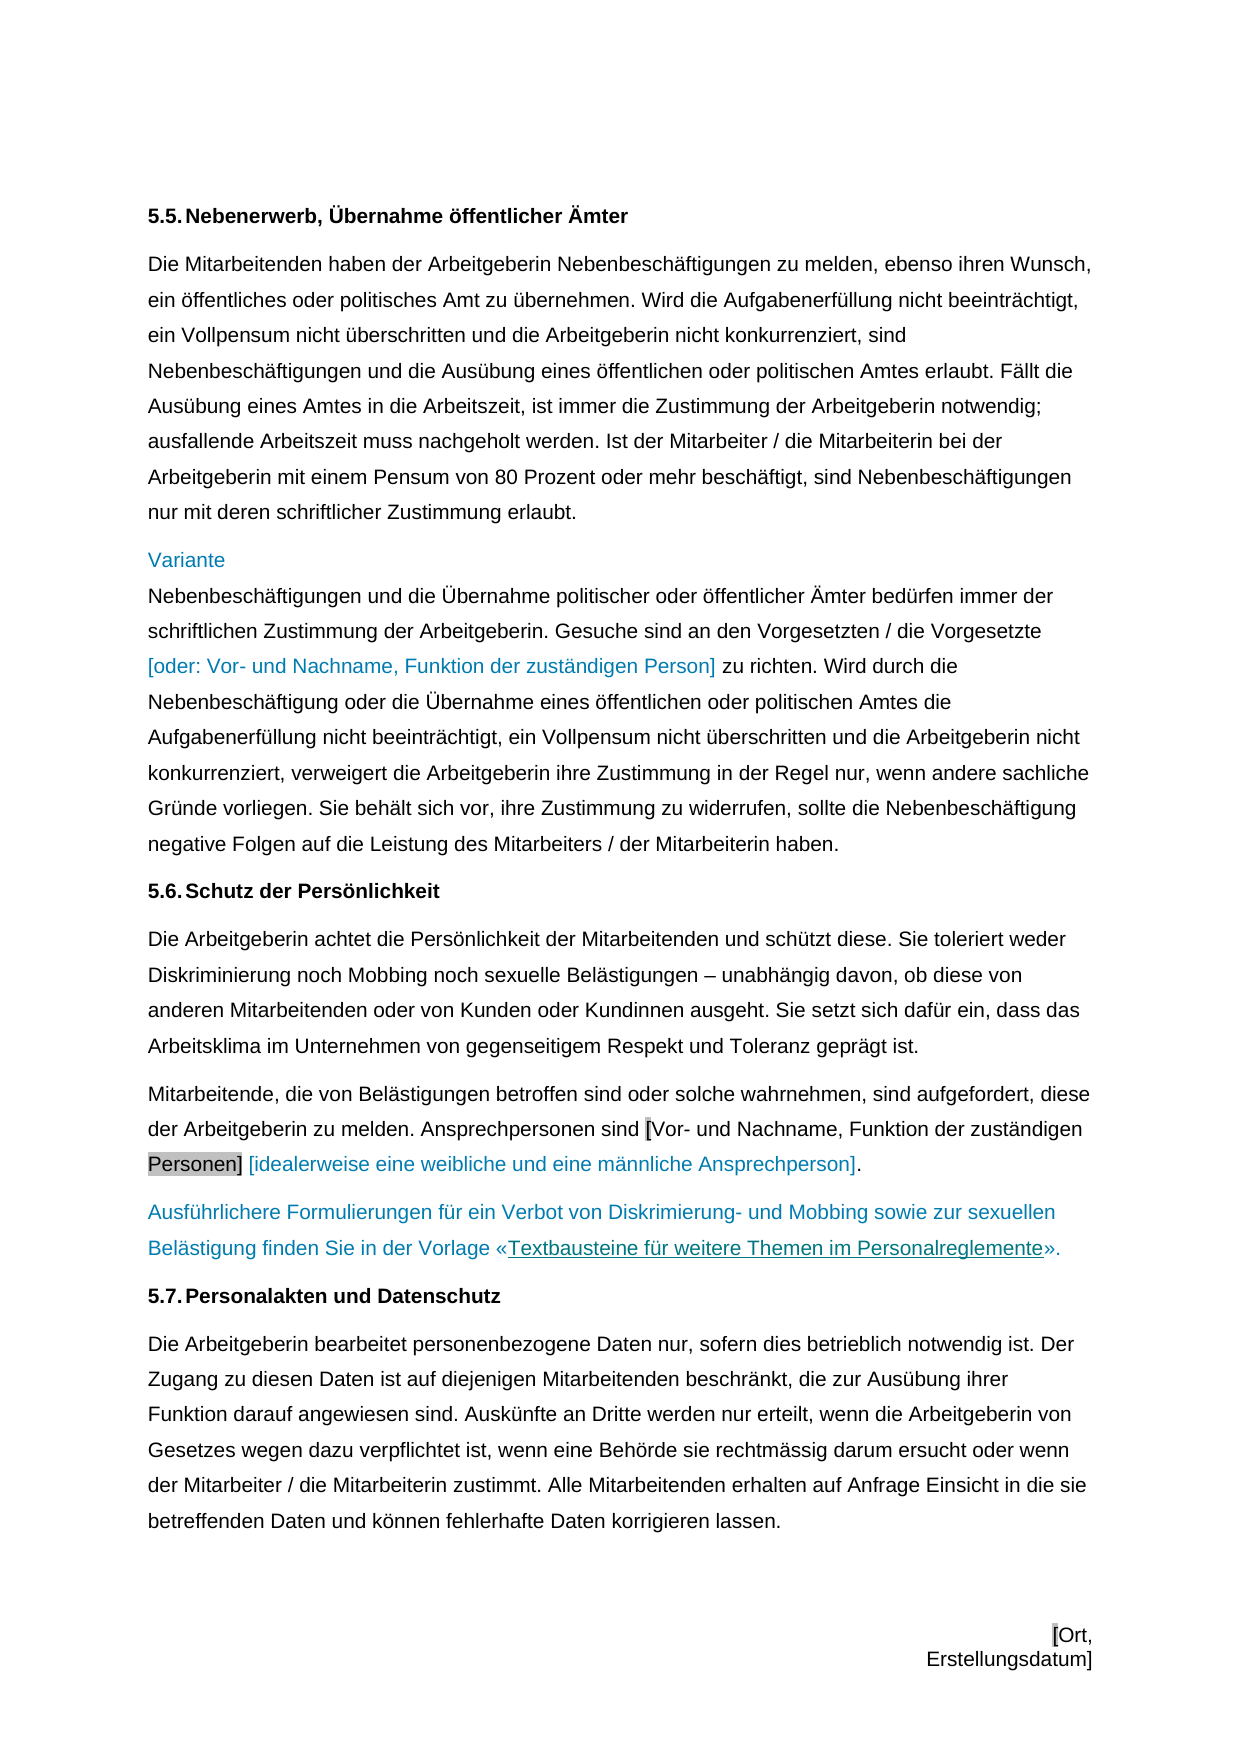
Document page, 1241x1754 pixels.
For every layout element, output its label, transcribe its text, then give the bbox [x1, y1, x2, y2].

text Mitarbeitende, die von Belästigungen betroffen sind oder solche wahrnehmen, sind aufgefordert, diese der Arbeitgeberin zu melden. Ansprechpersonen sind [idealerweise eine weibliche und eine männliche Ansprechperson]. [148, 1073, 1093, 1179]
text Ausführlichere Formulierungen für ein Verbot von Diskrimierung- und Mobbing sowie zur sexuellen Belästigung finden Sie in der Vorlage «Textbausteine für weitere Themen im Personalreglemente». [148, 1191, 1093, 1262]
list Personalakten und Datenschutz [148, 1275, 1093, 1310]
text Die Arbeitgeberin achtet die Persönlichkeit der Mitarbeitenden und schützt diese. Sie toleriert weder Diskriminierung noch Mobbing noch sexuelle Belästigungen – unabhängig davon, ob diese von anderen Mitarbeitenden oder von Kunden oder Kundinnen ausgeht. Sie setzt sich dafür ein, dass das Arbeitsklima im Unternehmen von gegenseitigem Respekt und Toleranz geprägt ist. [148, 918, 1093, 1060]
text Die Arbeitgeberin bearbeitet personenbezogene Daten nur, sofern dies betrieblich notwendig ist. Der Zugang zu diesen Daten ist auf diejenigen Mitarbeitenden beschränkt, die zur Ausübung ihrer Funktion darauf angewiesen sind. Auskünfte an Dritte werden nur erteilt, wenn die Arbeitgeberin von Gesetzes wegen dazu verpflichtet ist, wenn eine Behörde sie rechtmässig darum ersucht oder wenn der Mitarbeiter / die Mitarbeiterin zustimmt. Alle Mitarbeitenden erhalten auf Anfrage Einsicht in die sie betreffenden Daten und können fehlerhafte Daten korrigieren lassen. [148, 1323, 1093, 1535]
text Variante Nebenbeschäftigungen und die Übernahme politischer oder öffentlicher Ämter bedürfen immer der schriftlichen Zustimmung der Arbeitgeberin. Gesuche sind an den Vorgesetzten / die Vorgesetzte [oder: Vor- und Nachname, Funktion der zuständigen Person] zu richten. Wird durch die Nebenbeschäftigung oder die Übernahme eines öffentlichen oder politischen Amtes die Aufgabenerfüllung nicht beeinträchtigt, ein Vollpensum nicht überschritten und die Arbeitgeberin nicht konkurrenziert, verweigert die Arbeitgeberin ihre Zustimmung in der Regel nur, wenn andere sachliche Gründe vorliegen. Sie behält sich vor, ihre Zustimmung zu widerrufen, sollte die Nebenbeschäftigung negative Folgen auf die Leistung des Mitarbeiters / der Mitarbeiterin haben. [148, 539, 1093, 858]
list Nebenerwerb, Übernahme öffentlicher Ämter [148, 196, 1093, 231]
list Schutz der Persönlichkeit [148, 871, 1093, 906]
text Die Mitarbeitenden haben der Arbeitgeberin Nebenbeschäftigungen zu melden, ebenso ihren Wunsch, ein öffentliches oder politisches Amt zu übernehmen. Wird die Aufgabenerfüllung nicht beeinträchtigt, ein Vollpensum nicht überschritten und die Arbeitgeberin nicht konkurrenziert, sind Nebenbeschäftigungen und die Ausübung eines öffentlichen oder politischen Amtes erlaubt. Fällt die Ausübung eines Amtes in die Arbeitszeit, ist immer die Zustimmung der Arbeitgeberin notwendig; ausfallende Arbeitszeit muss nachgeholt werden. Ist der Mitarbeiter / die Mitarbeiterin bei der Arbeitgeberin mit einem Pensum von 80 Prozent oder mehr beschäftigt, sind Nebenbeschäftigungen nur mit deren schriftlicher Zustimmung erlaubt. [148, 243, 1093, 527]
